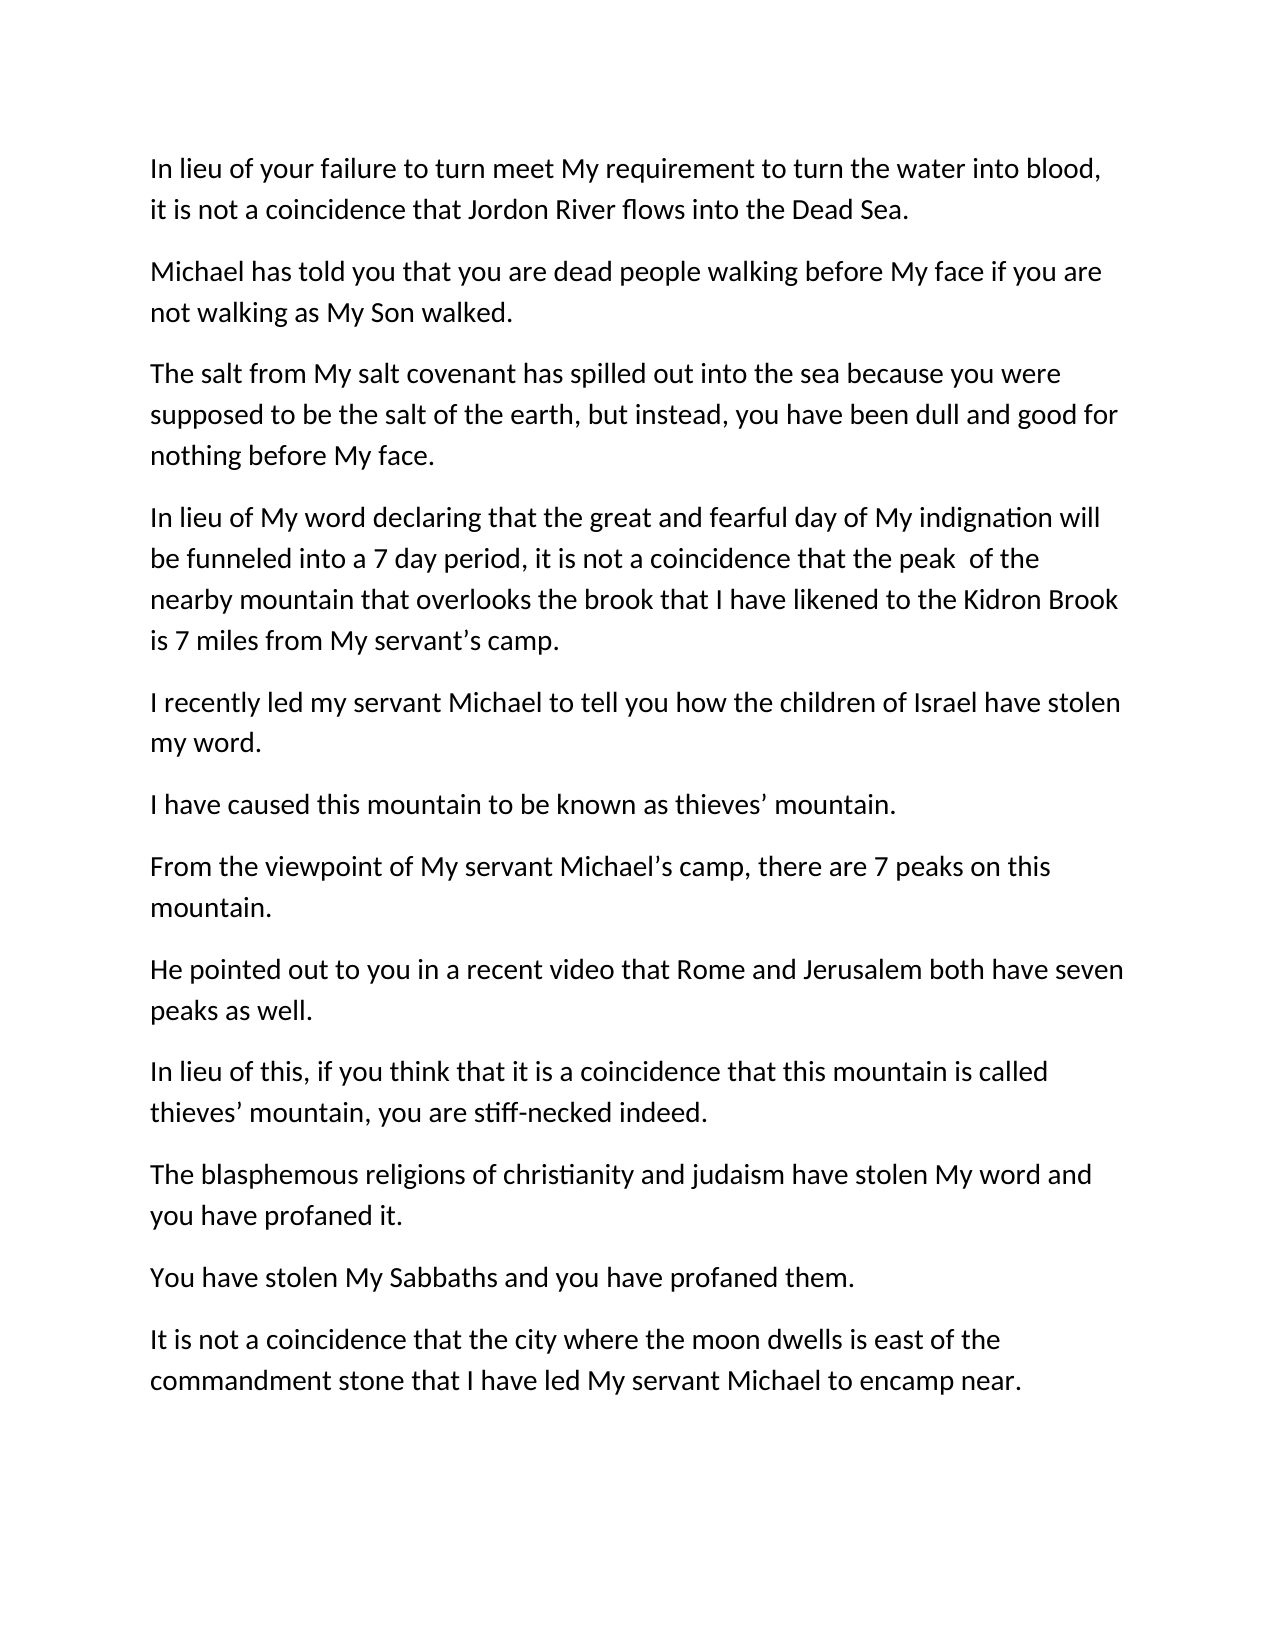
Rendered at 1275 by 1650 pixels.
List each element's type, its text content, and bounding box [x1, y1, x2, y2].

text I recently led my servant Michael to tell you how the children of Israel have stolen my word. [150, 684, 1125, 760]
text The salt from My salt covenant has spilled out into the sea because you were supposed to be the salt of the earth, but instead, you have been dull and good for nothing before My face. [150, 355, 1125, 473]
text In lieu of your failure to turn meet My requirement to turn the water into blood, it is not a coincidence that Jordon River flows into the Dead Sea. [150, 150, 1125, 227]
text I have caused this mountain to be known as thieves’ mountain. [150, 786, 1125, 822]
text The blasphemous religions of christianity and judaism have stolen My word and you have profaned it. [150, 1156, 1125, 1233]
text It is not a coincidence that the city where the moon dwells is east of the commandment stone that I have led My servant Michael to encamp near. [150, 1321, 1125, 1397]
text In lieu of My word declaring that the great and fearful day of My indignation will be funneled into a 7 day period, it is not a coincidence that the peak of the nearby mountain that overlooks the brook that I have likened to the Kidron Brook is 7 miles from My servant’s camp. [150, 499, 1125, 657]
text In lieu of this, if you think that it is a coincidence that this mountain is called thieves’ mountain, you are stiff-necked indeed. [150, 1053, 1125, 1130]
text You have stolen My Sabbaths and you have profaned them. [150, 1259, 1125, 1294]
text He pointed out to you in a recent video that Rome and Jerusalem both have seven peaks as well. [150, 951, 1125, 1027]
text From the viewpoint of My servant Michael’s camp, there are 7 peaks on this mountain. [150, 848, 1125, 925]
text Michael has told you that you are dead people walking before My face if you are not walking as My Son walked. [150, 253, 1125, 329]
